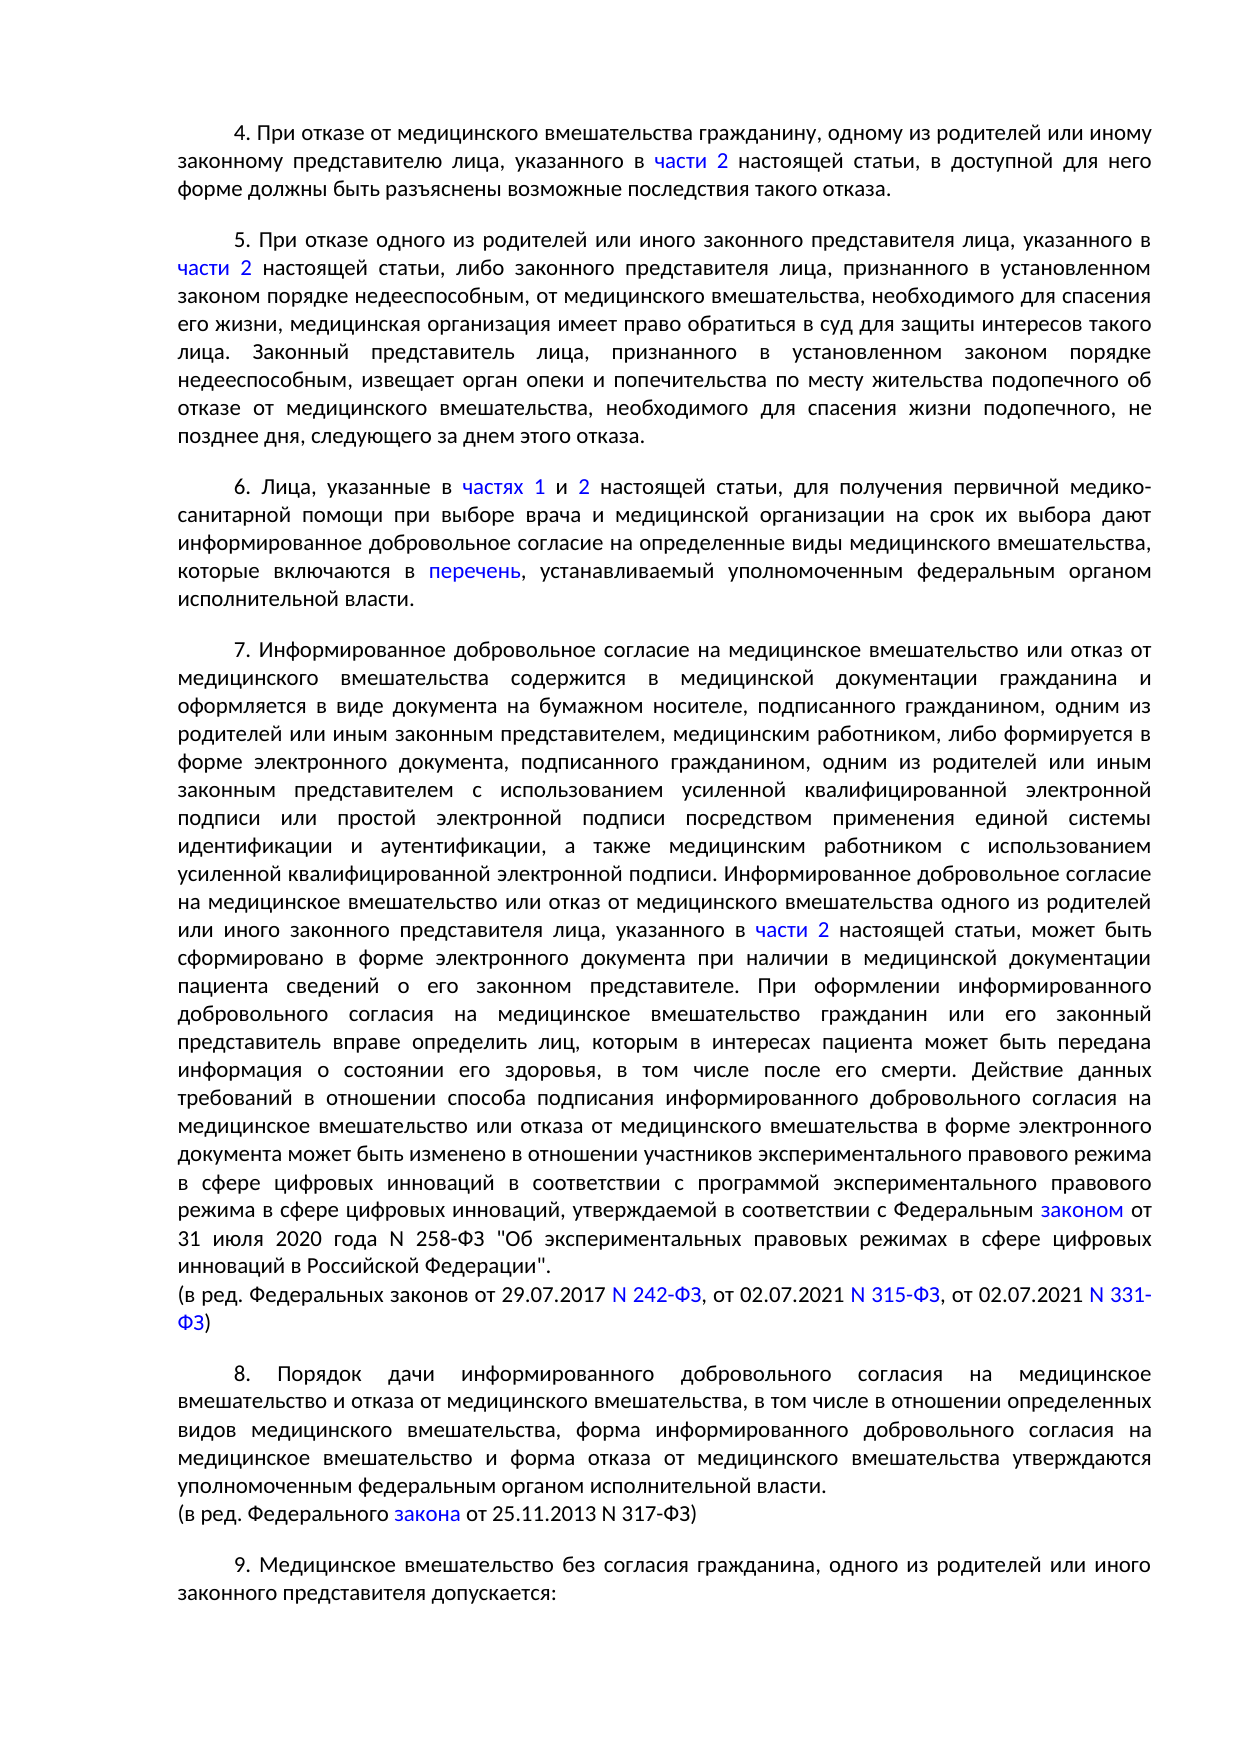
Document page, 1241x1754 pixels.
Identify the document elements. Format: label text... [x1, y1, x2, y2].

text 8. Порядок дачи информированного добровольного согласия на медицинское вмешательство и отказа от медицинского вмешательства, в том числе в отношении определенных видов медицинского вмешательства, форма информированного добровольного согласия на медицинское вмешательство и форма отказа от медицинского вмешательства утверждаются уполномоченным федеральным органом исполнительной власти. [177, 1359, 1152, 1499]
text 9. Медицинское вмешательство без согласия гражданина, одного из родителей или иного законного представителя допускается: [177, 1550, 1152, 1606]
text (в ред. Федеральных законов от 29.07.2017 N 242-ФЗ, от 02.07.2021 N 315-ФЗ, от 02.07.2021 N 331-ФЗ) [177, 1280, 1152, 1336]
text 4. При отказе от медицинского вмешательства гражданину, одному из родителей или иному законному представителю лица, указанного в части 2 настоящей статьи, в доступной для него форме должны быть разъяснены возможные последствия такого отказа. [177, 118, 1152, 202]
text 6. Лица, указанные в частях 1 и 2 настоящей статьи, для получения первичной медико-санитарной помощи при выборе врача и медицинской организации на срок их выбора дают информированное добровольное согласие на определенные виды медицинского вмешательства, которые включаются в перечень, устанавливаемый уполномоченным федеральным органом исполнительной власти. [177, 472, 1152, 612]
text 7. Информированное добровольное согласие на медицинское вмешательство или отказ от медицинского вмешательства содержится в медицинской документации гражданина и оформляется в виде документа на бумажном носителе, подписанного гражданином, одним из родителей или иным законным представителем, медицинским работником, либо формируется в форме электронного документа, подписанного гражданином, одним из родителей или иным законным представителем с использованием усиленной квалифицированной электронной подписи или простой электронной подписи посредством применения единой системы идентификации и аутентификации, а также медицинским работником с использованием усиленной квалифицированной электронной подписи. Информированное добровольное согласие на медицинское вмешательство или отказ от медицинского вмешательства одного из родителей или иного законного представителя лица, указанного в части 2 настоящей статьи, может быть сформировано в форме электронного документа при наличии в медицинской документации пациента сведений о его законном представителе. При оформлении информированного добровольного согласия на медицинское вмешательство гражданин или его законный представитель вправе определить лиц, которым в интересах пациента может быть передана информация о состоянии его здоровья, в том числе после его смерти. Действие данных требований в отношении способа подписания информированного добровольного согласия на медицинское вмешательство или отказа от медицинского вмешательства в форме электронного документа может быть изменено в отношении участников экспериментального правового режима в сфере цифровых инноваций в соответствии с программой экспериментального правового режима в сфере цифровых инноваций, утверждаемой в соответствии с Федеральным законом от 31 июля 2020 года N 258-ФЗ "Об экспериментальных правовых режимах в сфере цифровых инноваций в Российской Федерации". [177, 635, 1152, 1280]
text 5. При отказе одного из родителей или иного законного представителя лица, указанного в части 2 настоящей статьи, либо законного представителя лица, признанного в установленном законом порядке недееспособным, от медицинского вмешательства, необходимого для спасения его жизни, медицинская организация имеет право обратиться в суд для защиты интересов такого лица. Законный представитель лица, признанного в установленном законом порядке недееспособным, извещает орган опеки и попечительства по месту жительства подопечного об отказе от медицинского вмешательства, необходимого для спасения жизни подопечного, не позднее дня, следующего за днем этого отказа. [177, 225, 1152, 449]
text (в ред. Федерального закона от 25.11.2013 N 317-ФЗ) [177, 1499, 1152, 1527]
